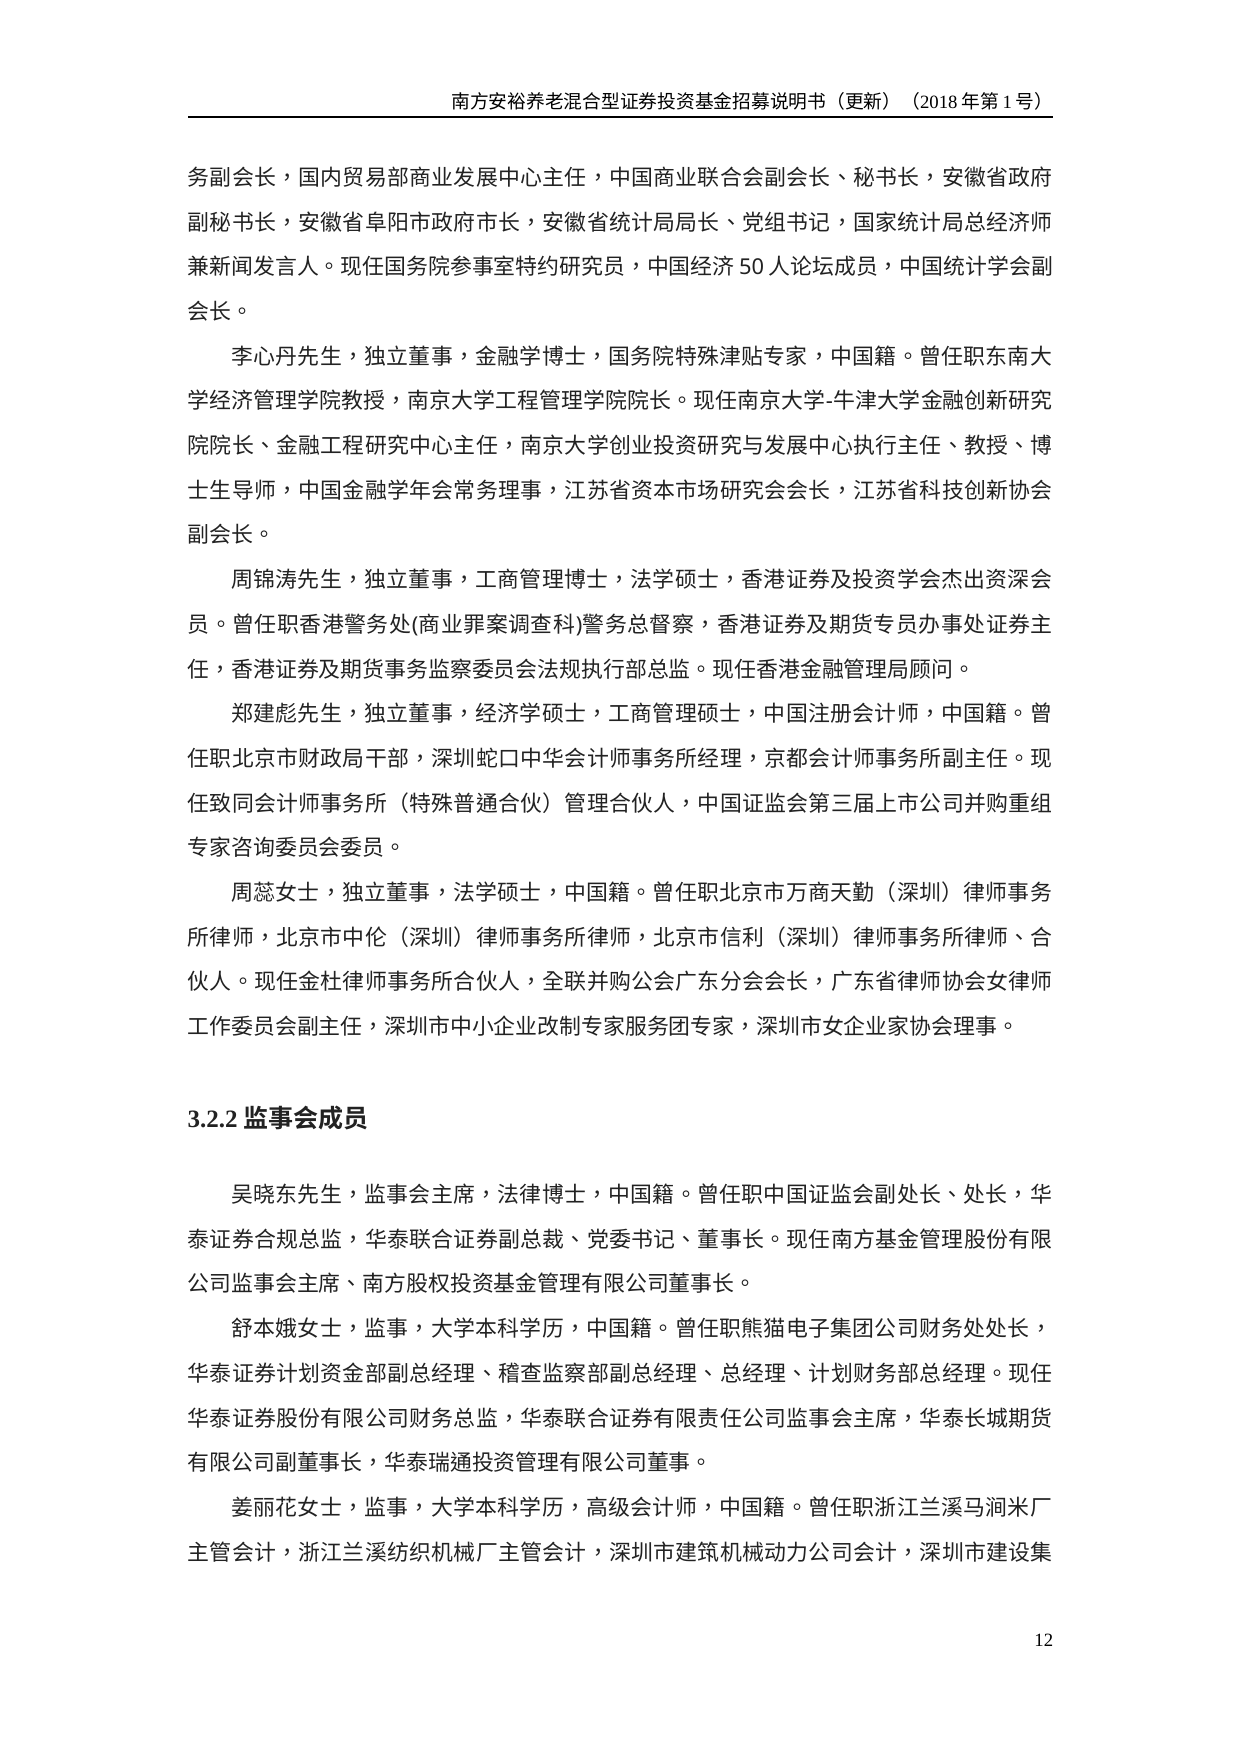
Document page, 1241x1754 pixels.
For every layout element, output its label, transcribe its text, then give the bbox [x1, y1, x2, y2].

text 郑建彪先生，独立董事，经济学硕士，工商管理硕士，中国注册会计师，中国籍。曾任职北京市财政局干部，深圳蛇口中华会计师事务所经理，京都会计师事务所副主任。现任致同会计师事务所（特殊普通合伙）管理合伙人，中国证监会第三届上市公司并购重组专家咨询委员会委员。 [187, 698, 1053, 862]
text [187, 162, 1053, 326]
text 李心丹先生，独立董事，金融学博士，国务院特殊津贴专家，中国籍。曾任职东南大学经济管理学院教授，南京大学工程管理学院院长。现任南京大学-牛津大学金融创新研究院院长、金融工程研究中心主任，南京大学创业投资研究与发展中心执行主任、教授、博士生导师，中国金融学年会常务理事，江苏省资本市场研究会会长，江苏省科技创新协会副会长。 [187, 341, 1053, 549]
text 周蕊女士，独立董事，法学硕士，中国籍。曾任职北京市万商天勤（深圳）律师事务所律师，北京市中伦（深圳）律师事务所律师，北京市信利（深圳）律师事务所律师、合伙人。现任金杜律师事务所合伙人，全联并购公会广东分会会长，广东省律师协会女律师工作委员会副主任，深圳市中小企业改制专家服务团专家，深圳市女企业家协会理事。 [187, 877, 1053, 1041]
text 吴晓东先生，监事会主席，法律博士，中国籍。曾任职中国证监会副处长、处长，华泰证券合规总监，华泰联合证券副总裁、党委书记、董事长。现任南方基金管理股份有限公司监事会主席、南方股权投资基金管理有限公司董事长。 [187, 1179, 1053, 1298]
text 3.2.2 监事会成员 [187, 1085, 1053, 1150]
text 周锦涛先生，独立董事，工商管理博士，法学硕士，香港证券及投资学会杰出资深会员。曾任职香港警务处(商业罪案调查科)警务总督察，香港证券及期货专员办事处证券主任，香港证券及期货事务监察委员会法规执行部总监。现任香港金融管理局顾问。 [187, 564, 1053, 683]
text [187, 1492, 1053, 1566]
text 舒本娥女士，监事，大学本科学历，中国籍。曾任职熊猫电子集团公司财务处处长，华泰证券计划资金部副总经理、稽查监察部副总经理、总经理、计划财务部总经理。现任华泰证券股份有限公司财务总监，华泰联合证券有限责任公司监事会主席，华泰长城期货有限公司副董事长，华泰瑞通投资管理有限公司董事。 [187, 1313, 1053, 1477]
